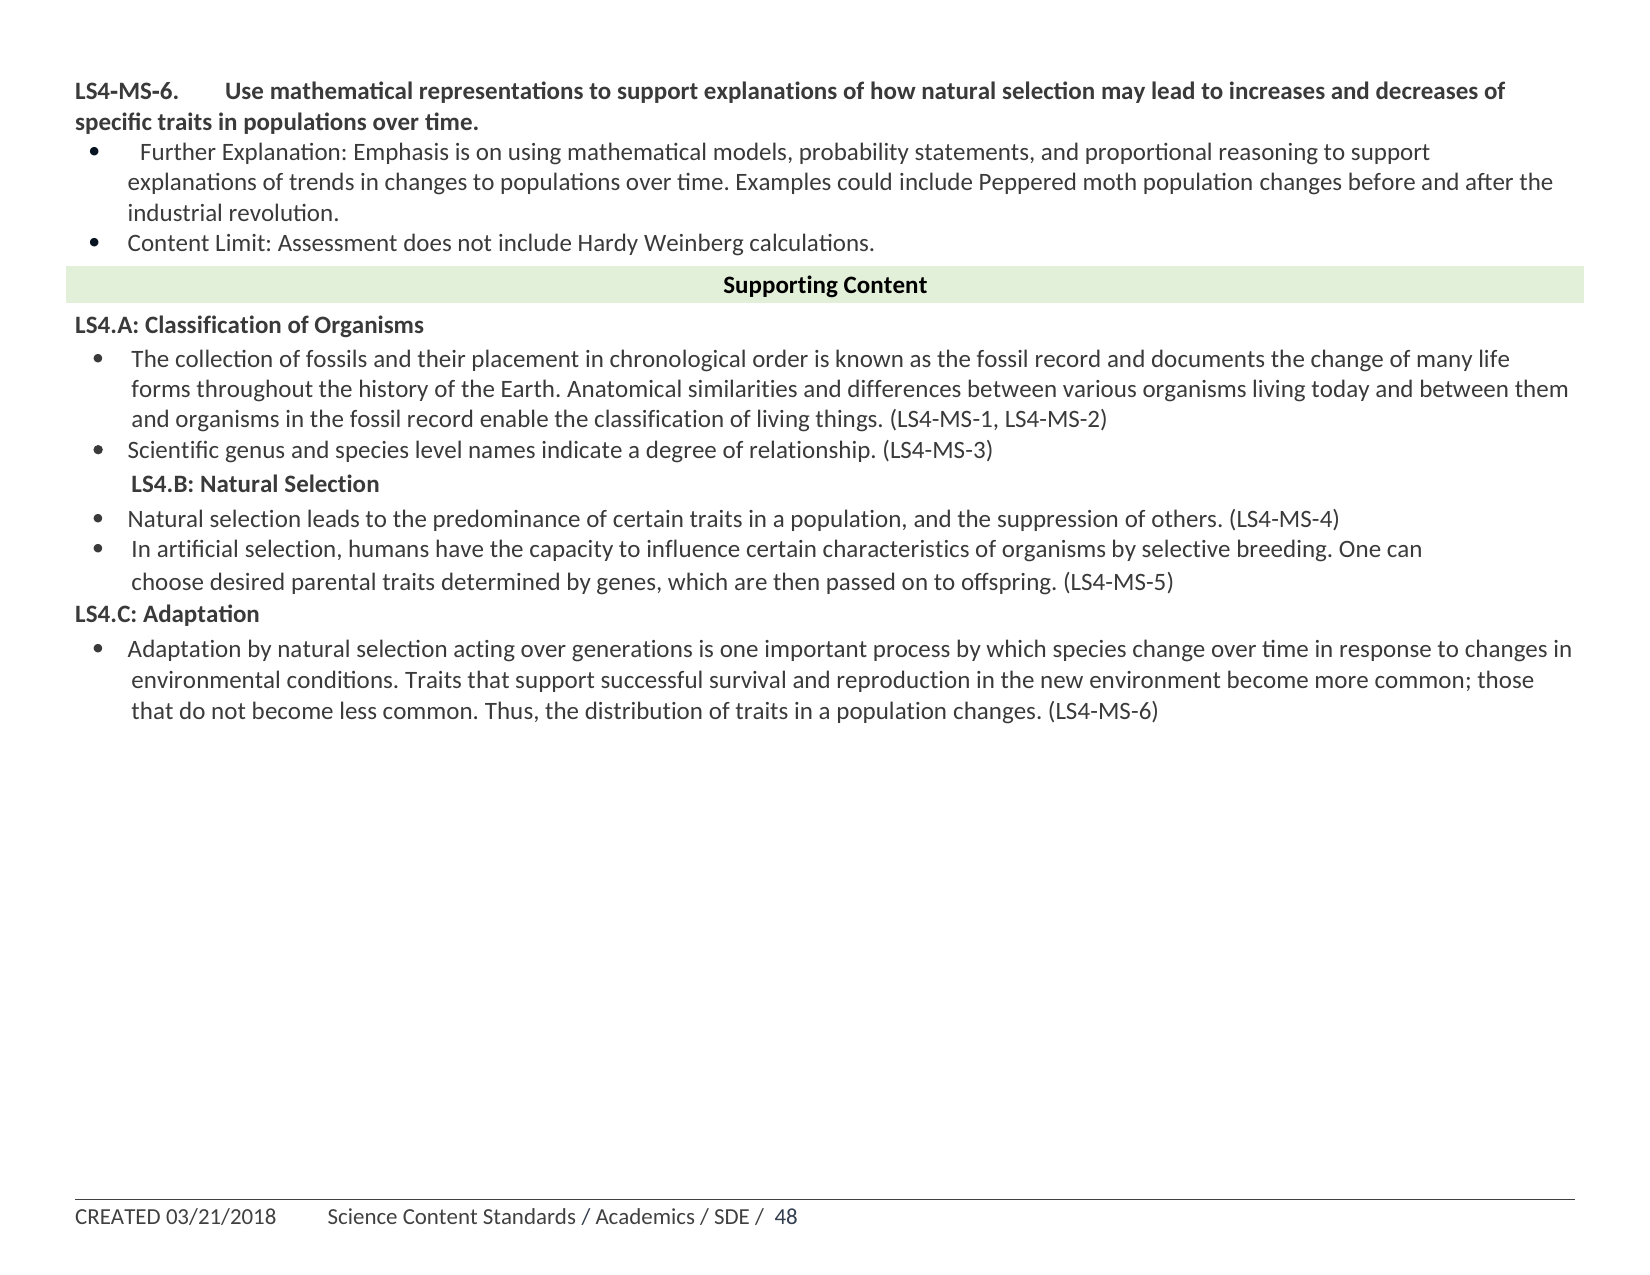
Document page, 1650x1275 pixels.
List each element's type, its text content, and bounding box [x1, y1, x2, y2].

list In artificial selection, humans have the capacity to influence certain characteristics of organisms by selective breeding. One can choose desired parental traits determined by genes, which are then passed on to offspring. (LS4-MS-5) [94, 534, 1500, 596]
list Scientific genus and species level names indicate a degree of relationship. (LS4-MS-3) LS4.B: Natural Selection [94, 434, 997, 499]
text LS4‐MS‐6. Use mathematical representations to support explanations of how natural selection may lead to increases and decreases of specific traits in populations over time. [75, 75, 1512, 136]
list The collection of fossils and their placement in chronological order is known as the fossil record and documents the change of many life forms throughout the history of the Earth. Anatomical similarities and differences between various organisms living today and between them and organisms in the fossil record enable the classification of living things. (LS4-MS-1, LS4-MS-2) [94, 343, 1574, 434]
text  Content Limit: Assessment does not include Hardy Weinberg calculations. [90, 227, 1577, 258]
list Adaptation by natural selection acting over generations is one important process by which species change over time in response to changes in environmental conditions. Traits that support successful survival and reproduction in the new environment become more common; those that do not become less common. Thus, the distribution of traits in a population changes. (LS4-MS-6) [94, 633, 1577, 725]
text  Further Explanation: Emphasis is on using mathematical models, probability statements, and proportional reasoning to support explanations of trends in changes to populations over time. Examples could include Peppered moth population changes before and after the industrial revolution. [90, 136, 1559, 227]
list Natural selection leads to the predominance of certain traits in a population, and the suppression of others. (LS4-MS-4) [94, 503, 1577, 534]
subtitle Supporting Content [67, 267, 1583, 302]
text LS4.A: Classification of Organisms [75, 309, 1577, 339]
text LS4.C: Adaptation [75, 598, 1577, 629]
